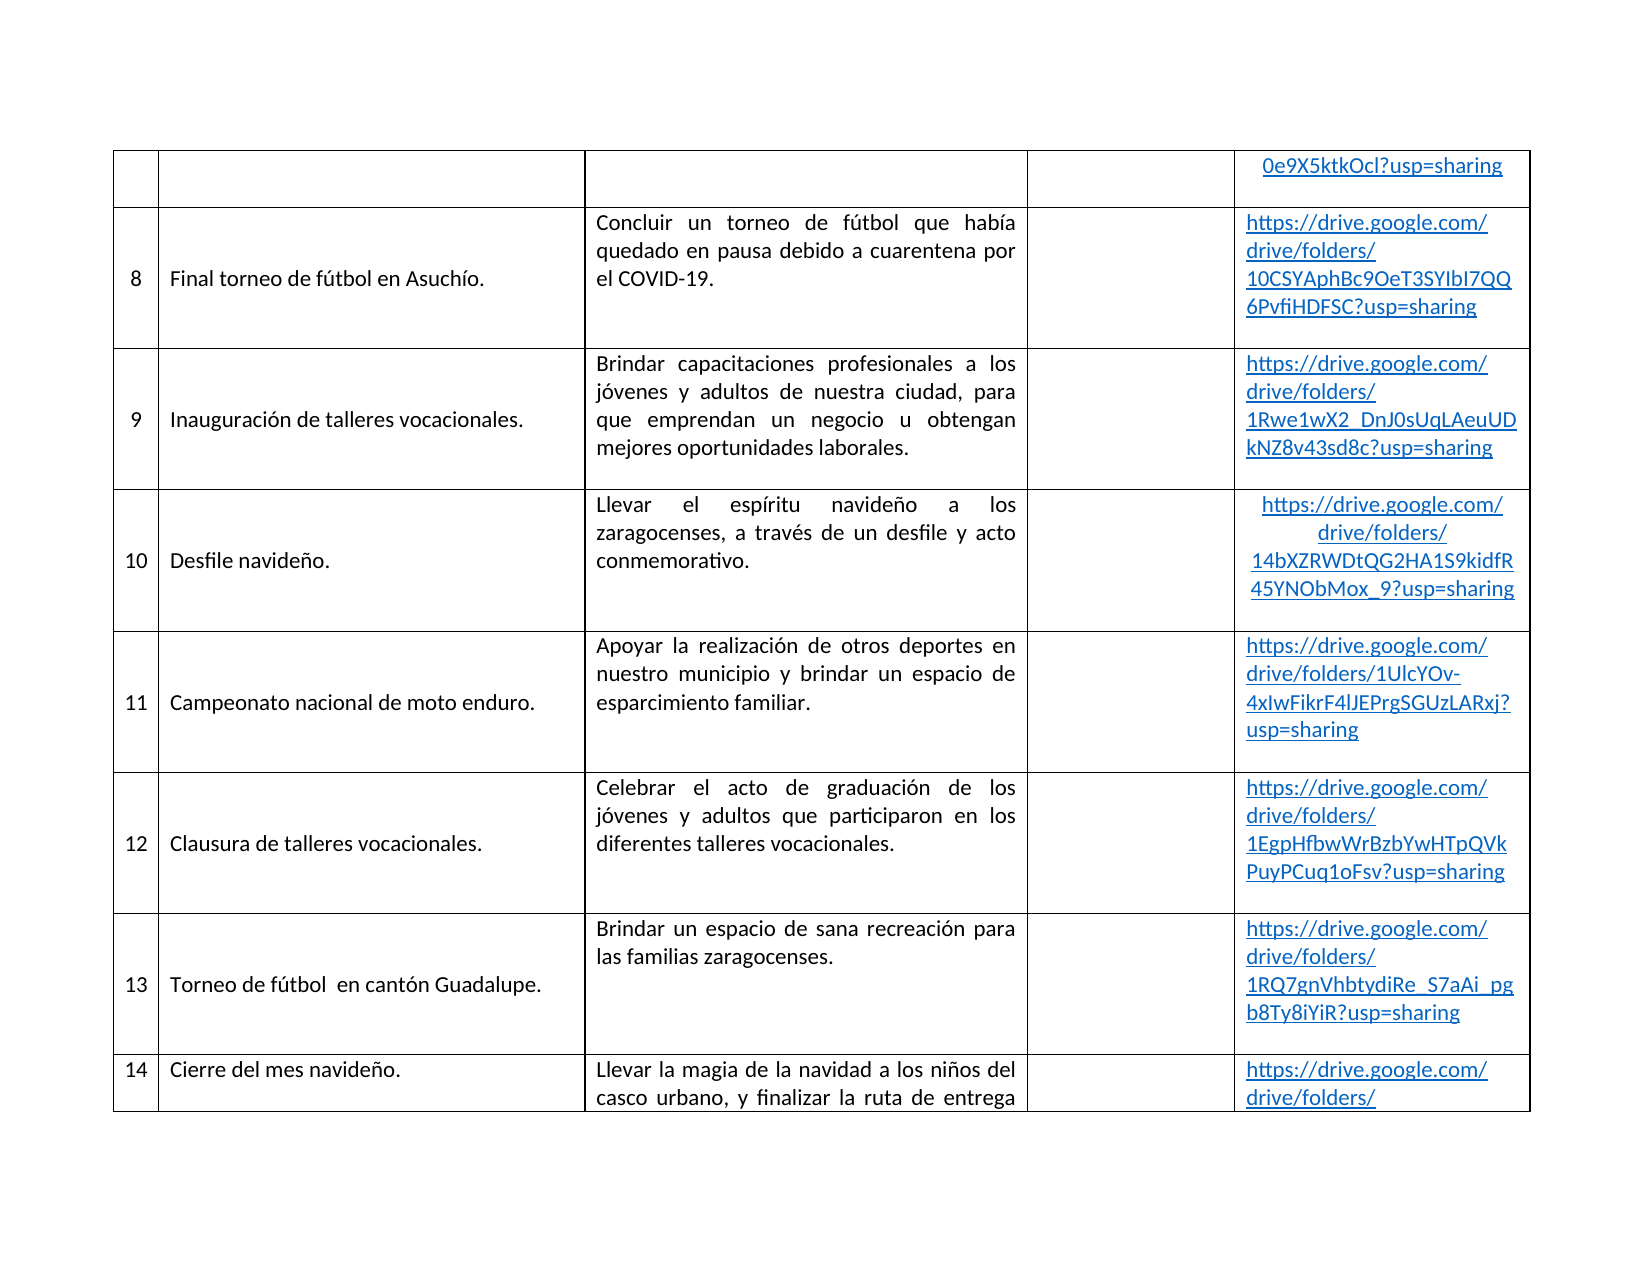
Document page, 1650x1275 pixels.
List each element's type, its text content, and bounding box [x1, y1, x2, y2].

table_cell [1235, 151, 1529, 207]
table_cell 12 [114, 773, 158, 913]
table_cell 8 [114, 208, 158, 348]
table_cell [1028, 208, 1234, 348]
table_cell Apoyar la realización de otros deportes en nuestro municipio y brindar un espacio de esparcimiento familiar. [586, 632, 1027, 772]
table_cell Final torneo de fútbol en Asuchío. [159, 208, 584, 348]
table_cell Inauguración de talleres vocacionales. [159, 349, 584, 489]
table_cell [1028, 914, 1234, 1054]
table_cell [159, 151, 584, 207]
table_cell https://drive.google.com/drive/folders/1RQ7gnVhbtydiRe_S7aAi_pgb8Ty8iYiR?usp=sharing [1235, 914, 1529, 1054]
table_cell [1028, 151, 1234, 207]
table_cell https://drive.google.com/drive/folders/10CSYAphBc9OeT3SYIbI7QQ6PvfiHDFSC?usp=sharing [1235, 208, 1529, 348]
table_cell Llevar el espíritu navideño a los zaragocenses, a través de un desfile y acto conmemorativo. [586, 490, 1027, 631]
table_cell 9 [114, 349, 158, 489]
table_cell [159, 1055, 584, 1111]
table_cell [1028, 773, 1234, 913]
table_cell Concluir un torneo de fútbol que había quedado en pausa debido a cuarentena por el COVID-19. [586, 208, 1027, 348]
table_cell [1028, 632, 1234, 772]
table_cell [1235, 1055, 1529, 1111]
table_cell Clausura de talleres vocacionales. [159, 773, 584, 913]
table_cell https://drive.google.com/drive/folders/1Rwe1wX2_DnJ0sUqLAeuUDkNZ8v43sd8c?usp=sharing [1235, 349, 1529, 489]
table_cell [1028, 1055, 1234, 1111]
table_cell 13 [114, 914, 158, 1054]
table_cell Desfile navideño. [159, 490, 584, 631]
table_cell https://drive.google.com/drive/folders/1UlcYOv-4xIwFikrF4lJEPrgSGUzLARxj?usp=sharing [1235, 632, 1529, 772]
table_cell 11 [114, 632, 158, 772]
table_cell Celebrar el acto de graduación de los jóvenes y adultos que participaron en los diferentes talleres vocacionales. [586, 773, 1027, 913]
table_cell [1028, 490, 1234, 631]
table_cell Campeonato nacional de moto enduro. [159, 632, 584, 772]
table_cell Brindar capacitaciones profesionales a los jóvenes y adultos de nuestra ciudad, para que emprendan un negocio u obtengan mejores oportunidades laborales. [586, 349, 1027, 489]
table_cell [586, 1055, 1027, 1111]
table_cell https://drive.google.com/drive/folders/1EgpHfbwWrBzbYwHTpQVkPuyPCuq1oFsv?usp=sharing [1235, 773, 1529, 913]
table_cell [1028, 349, 1234, 489]
table_cell 10 [114, 490, 158, 631]
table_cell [586, 151, 1027, 207]
table_cell 7 [114, 151, 158, 207]
table_cell 14 [114, 1055, 158, 1111]
table_cell Brindar un espacio de sana recreación para las familias zaragocenses. [586, 914, 1027, 1054]
table_cell Torneo de fútbol en cantón Guadalupe. [159, 914, 584, 1054]
table_cell https://drive.google.com/drive/folders/14bXZRWDtQG2HA1S9kidfR45YNObMox_9?usp=sharing [1235, 490, 1529, 631]
